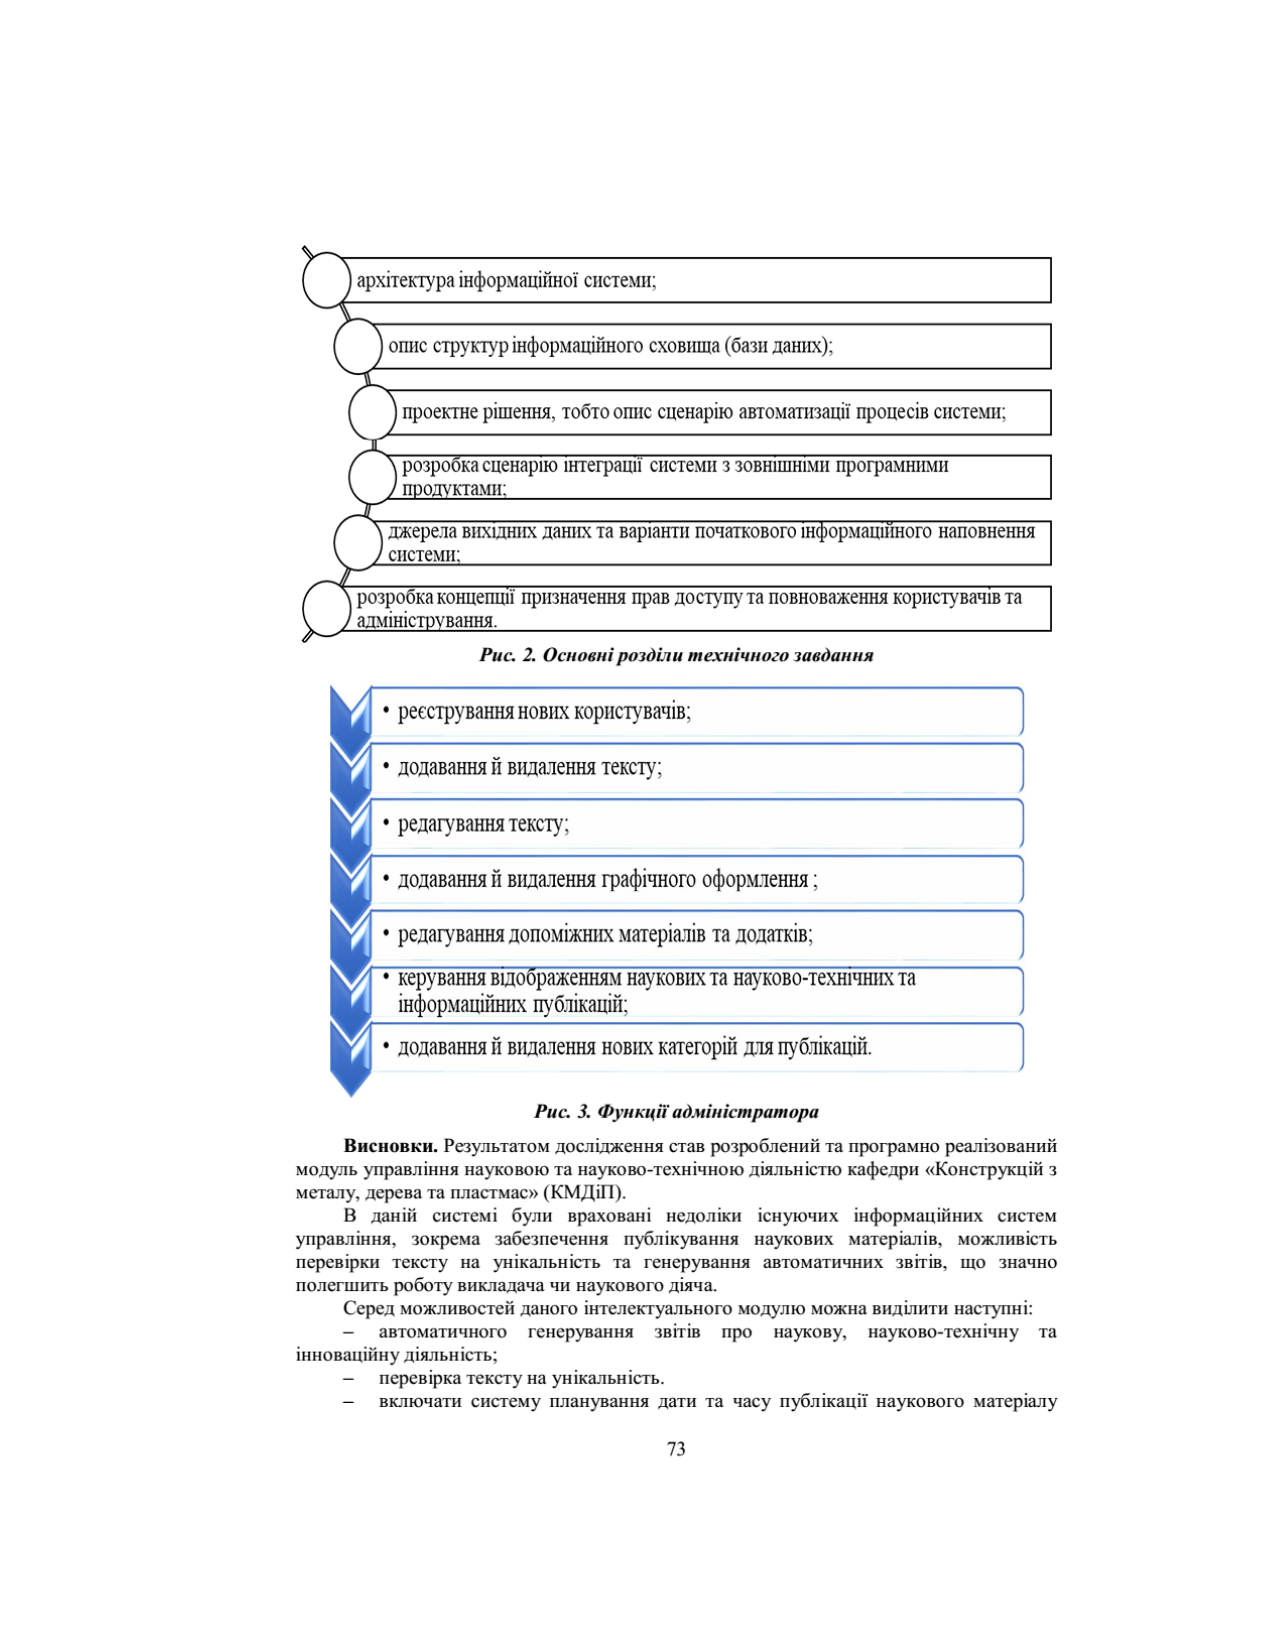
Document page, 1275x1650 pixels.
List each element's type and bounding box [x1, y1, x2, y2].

picture [177, 118, 1176, 1532]
